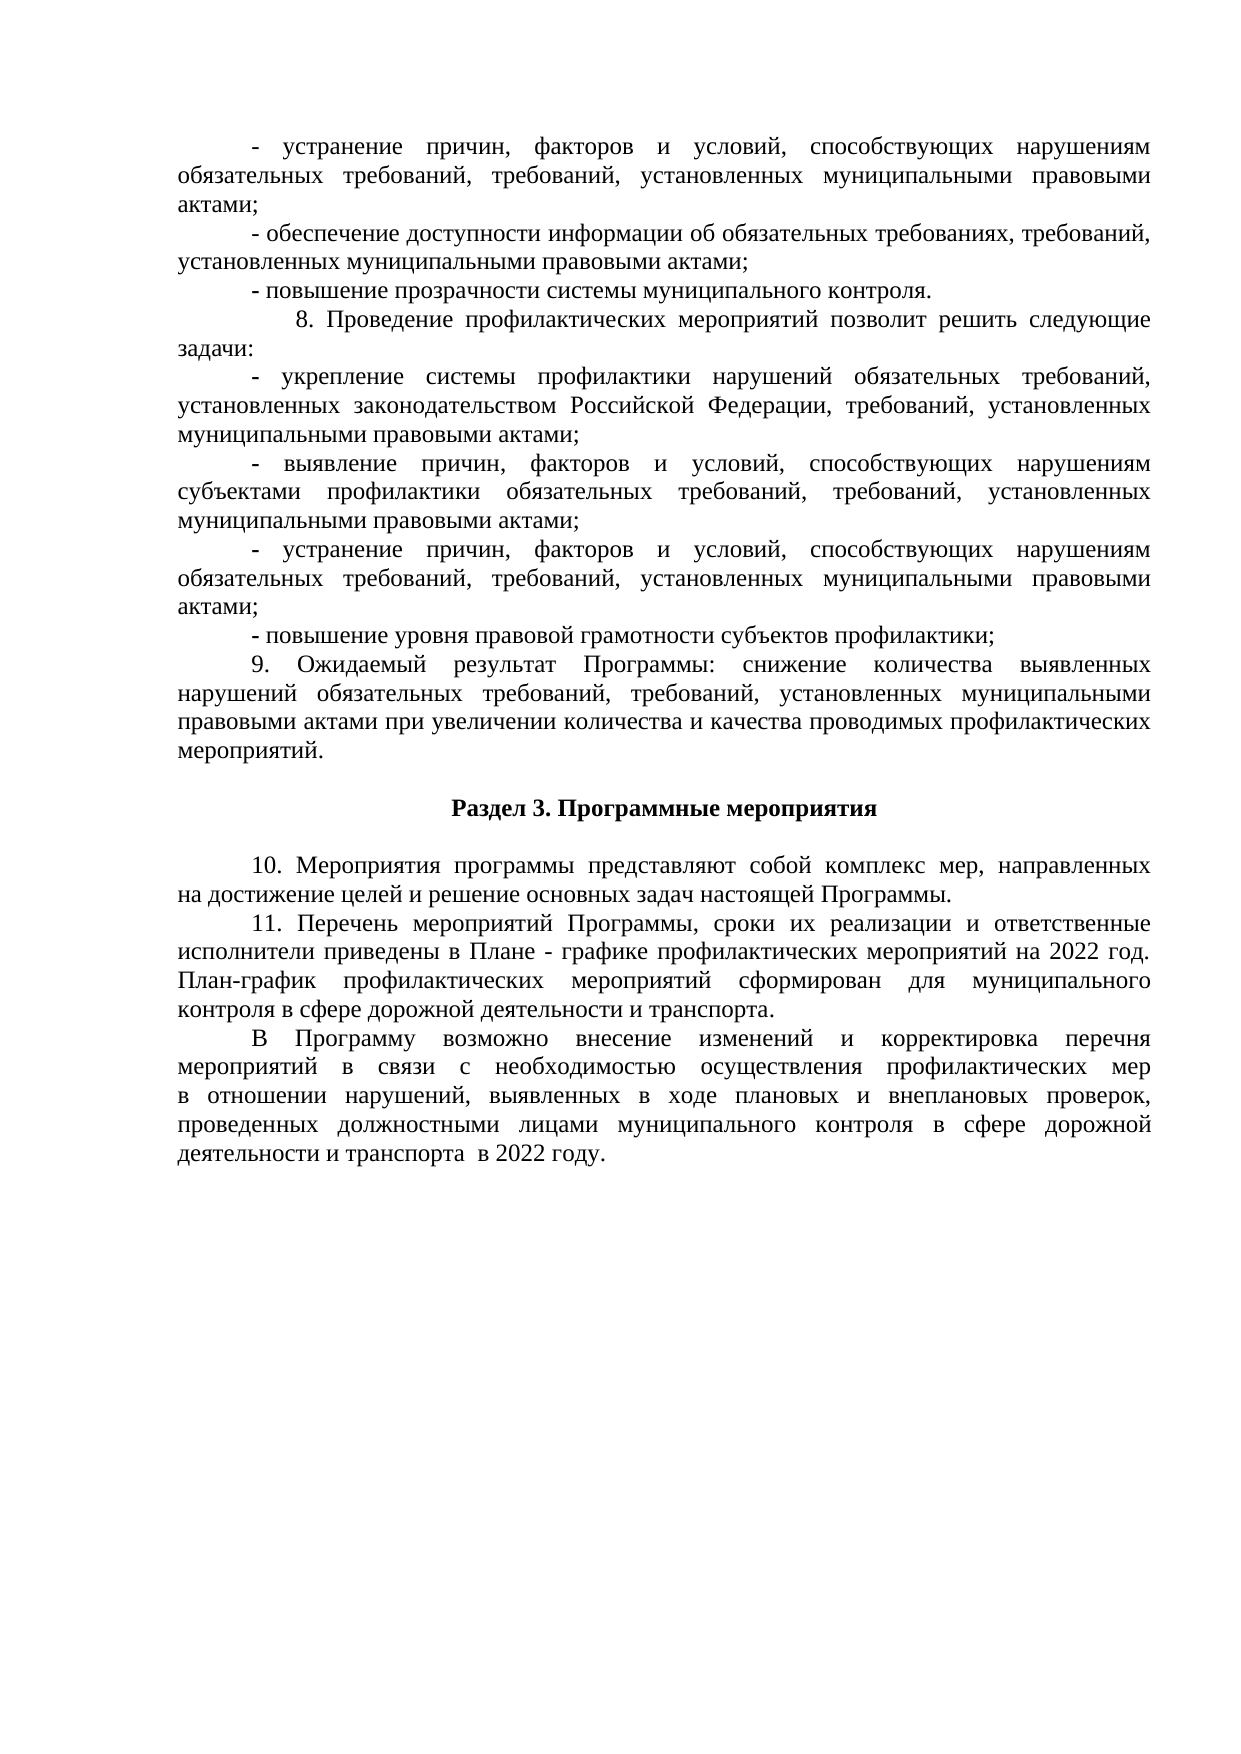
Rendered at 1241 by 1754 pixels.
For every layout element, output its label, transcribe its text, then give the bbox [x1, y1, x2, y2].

list В Программу возможно внесение изменений и корректировка перечня мероприятий в связи с необходимостью осуществления профилактических мер в отношении нарушений, выявленных в ходе плановых и внеплановых проверок, проведенных должностными лицами муниципального контроля в сфере дорожной деятельности и транспорта в 2022 году. [177, 1023, 1152, 1166]
list - выявление причин, факторов и условий, способствующих нарушениям субъектами профилактики обязательных требований, требований, установленных муниципальными правовыми актами; [177, 448, 1152, 534]
text - устранение причин, факторов и условий, способствующих нарушениям обязательных требований, требований, установленных муниципальными правовыми актами; [177, 534, 1152, 620]
text - устранение причин, факторов и условий, способствующих нарушениям обязательных требований, требований, установленных муниципальными правовыми актами; [177, 131, 1152, 218]
list 10. Мероприятия программы представляют собой комплекс мер, направленных на достижение целей и решение основных задач настоящей Программы. [177, 850, 1152, 908]
text - повышение прозрачности системы муниципального контроля. [177, 275, 1152, 304]
text 9. Ожидаемый результат Программы: снижение количества выявленных нарушений обязательных требований, требований, установленных муниципальными правовыми актами при увеличении количества и качества проводимых профилактических мероприятий. [177, 649, 1152, 764]
text Раздел 3. Программные мероприятия [177, 793, 1152, 821]
text - обеспечение доступности информации об обязательных требованиях, требований, установленных муниципальными правовыми актами; [177, 218, 1152, 275]
text 8. Проведение профилактических мероприятий позволит решить следующие задачи: [177, 304, 1152, 361]
list - повышение уровня правовой грамотности субъектов профилактики; [177, 620, 1152, 649]
text - укрепление системы профилактики нарушений обязательных требований, установленных законодательством Российской Федерации, требований, установленных муниципальными правовыми актами; [177, 361, 1152, 448]
list 11. Перечень мероприятий Программы, сроки их реализации и ответственные исполнители приведены в Плане - графике профилактических мероприятий на 2022 год. План-график профилактических мероприятий сформирован для муниципального контроля в сфере дорожной деятельности и транспорта. [177, 908, 1152, 1023]
